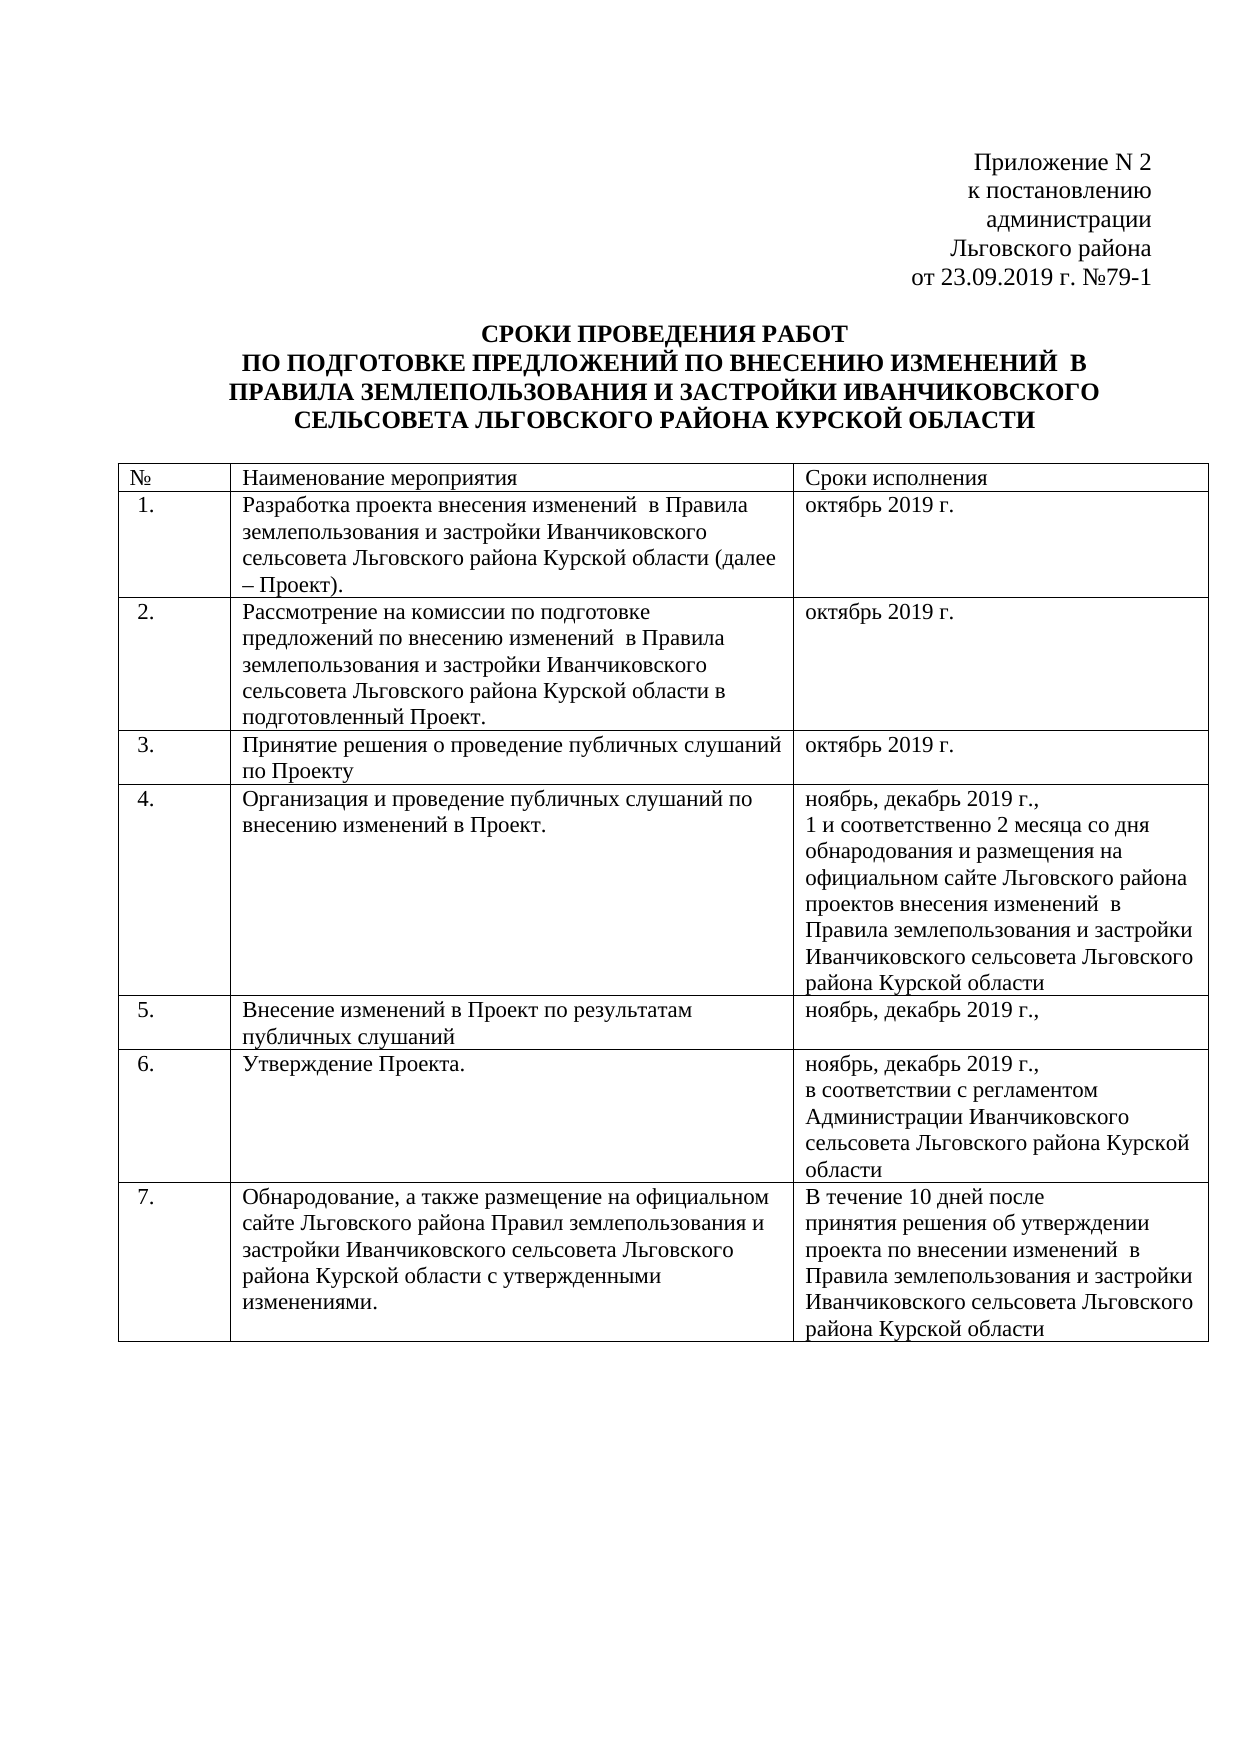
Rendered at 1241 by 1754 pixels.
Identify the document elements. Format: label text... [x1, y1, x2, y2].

table_cell Утверждение Проекта. [231, 1050, 793, 1182]
text ПО ПОДГОТОВКЕ ПРЕДЛОЖЕНИЙ ПО ВНЕСЕНИЮ ИЗМЕНЕНИЙ В ПРАВИЛА ЗЕМЛЕПОЛЬЗОВАНИЯ И ЗАСТРОЙКИ ИВАНЧИКОВСКОГО СЕЛЬСОВЕТА ЛЬГОВСКОГО РАЙОНА КУРСКОЙ ОБЛАСТИ [177, 348, 1152, 434]
table_cell Организация и проведение публичных слушаний по внесению изменений в Проект. [231, 785, 793, 995]
table_cell Разработка проекта внесения изменений в Правила землепользования и застройки Иванчиковского сельсовета Льговского района Курской области (далее – Проект). [231, 492, 793, 597]
table_cell ноябрь, декабрь 2019 г., 1 и соответственно 2 месяца со дня обнародования и размещения на официальном сайте Льговского района проектов внесения изменений в Правила землепользования и застройки Иванчиковского сельсовета Льговского района Курской области [794, 785, 1208, 995]
table_header Сроки исполнения [794, 464, 1208, 491]
table_cell [119, 1183, 230, 1341]
text к постановлению [177, 176, 1152, 204]
text администрации [177, 204, 1152, 233]
text Приложение N 2 [177, 147, 1152, 176]
table_cell Внесение изменений в Проект по результатам публичных слушаний [231, 996, 793, 1049]
table_cell ноябрь, декабрь 2019 г., в соответствии с регламентом Администрации Иванчиковского сельсовета Льговского района Курской области [794, 1050, 1208, 1182]
table_cell [119, 492, 230, 597]
table_header Наименование мероприятия [231, 464, 793, 491]
table_cell Принятие решения о проведение публичных слушаний по Проекту [231, 731, 793, 783]
text Льговского района [177, 233, 1152, 262]
table_cell В течение 10 дней после принятия решения об утверждении проекта по внесении изменений в Правила землепользования и застройки Иванчиковского сельсовета Льговского района Курской области [794, 1183, 1208, 1341]
table_cell октябрь 2019 г. [794, 492, 1208, 597]
table_cell [119, 785, 230, 995]
table_cell ноябрь, декабрь 2019 г., [794, 996, 1208, 1049]
table_cell октябрь 2019 г. [794, 731, 1208, 783]
table_cell октябрь 2019 г. [794, 598, 1208, 730]
table_cell Рассмотрение на комиссии по подготовке предложений по внесению изменений в Правила землепользования и застройки Иванчиковского сельсовета Льговского района Курской области в подготовленный Проект. [231, 598, 793, 730]
table_cell Обнародование, а также размещение на официальном сайте Льговского района Правил землепользования и застройки Иванчиковского сельсовета Льговского района Курской области с утвержденными изменениями. [231, 1183, 793, 1341]
table_cell [119, 731, 230, 783]
table_cell [119, 996, 230, 1049]
table_cell [119, 598, 230, 730]
text от 23.09.2019 г. №79-1 [177, 262, 1152, 291]
table_cell [119, 1050, 230, 1182]
text СРОКИ ПРОВЕДЕНИЯ РАБОТ [177, 319, 1152, 348]
table_header № [119, 464, 230, 491]
